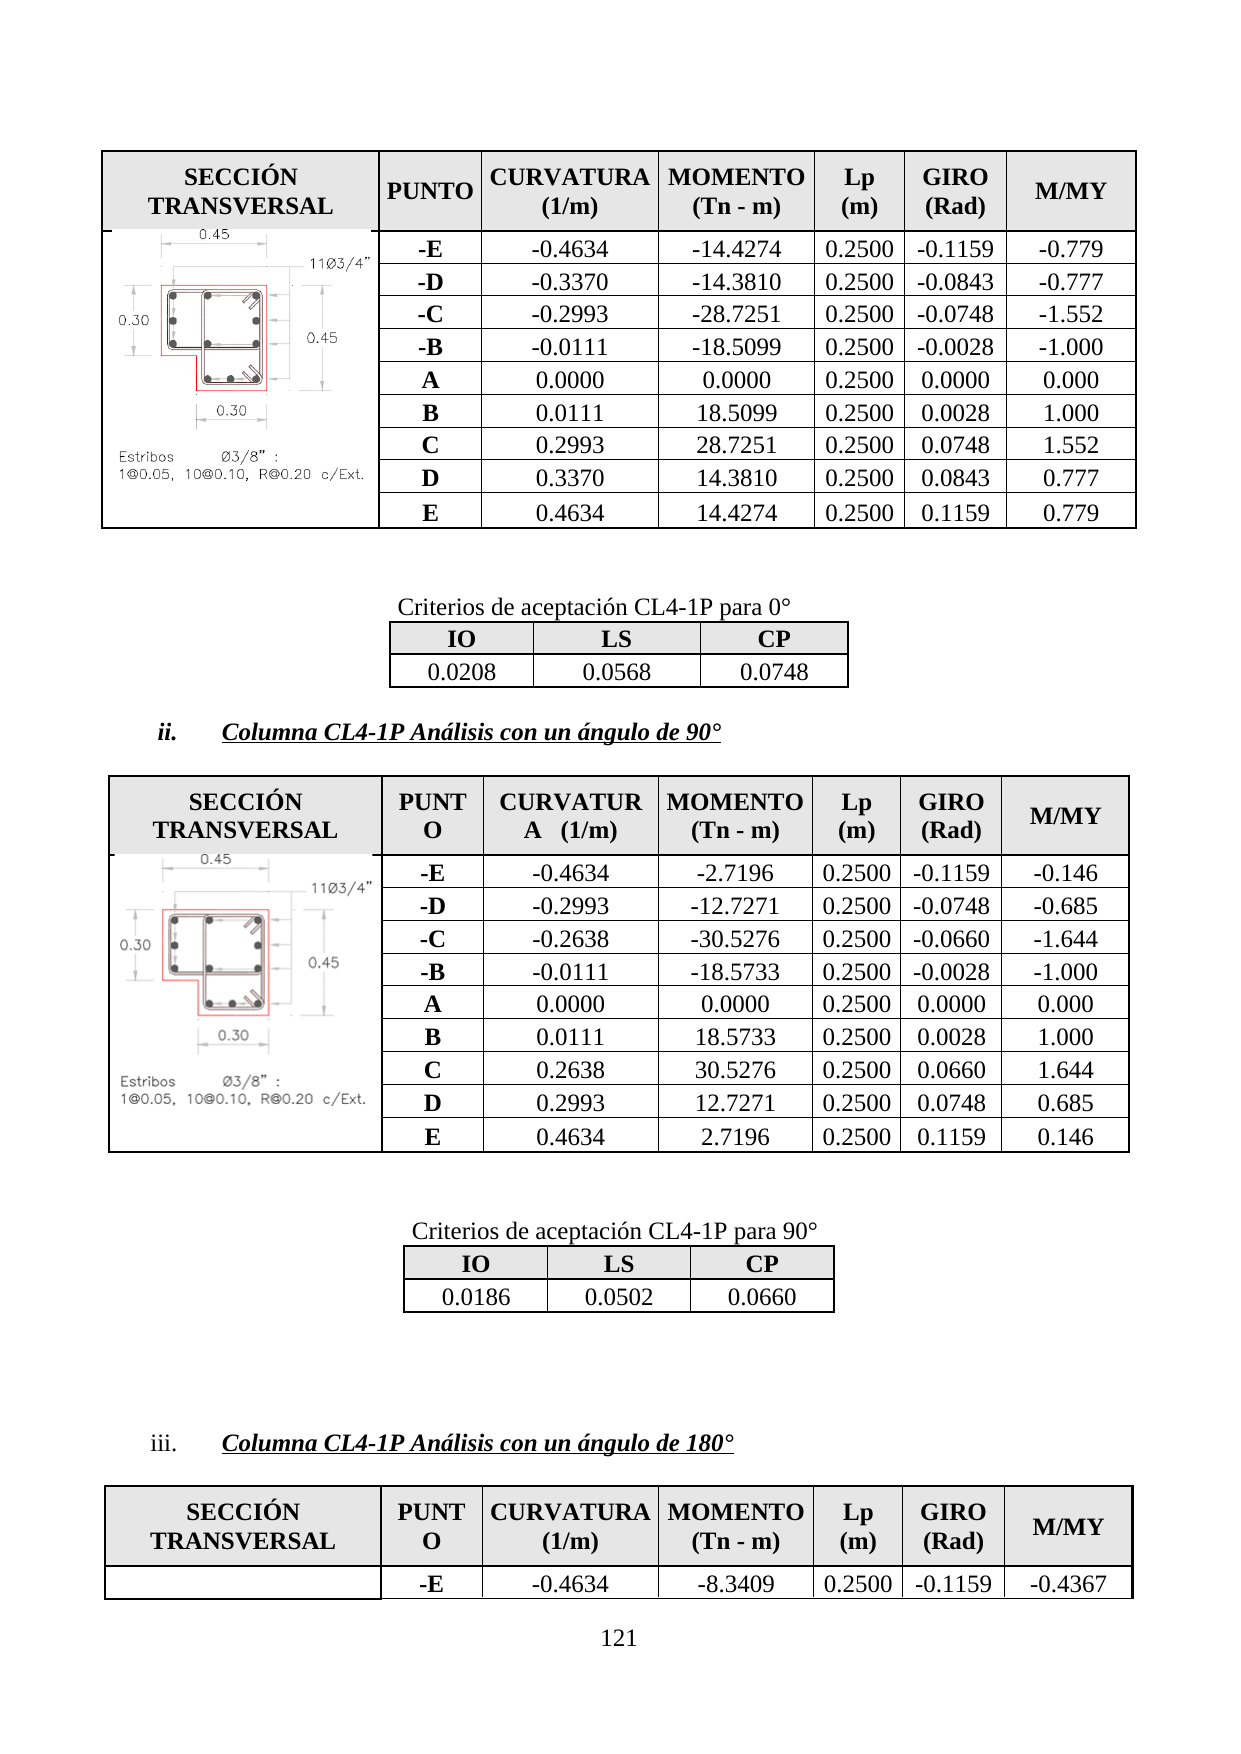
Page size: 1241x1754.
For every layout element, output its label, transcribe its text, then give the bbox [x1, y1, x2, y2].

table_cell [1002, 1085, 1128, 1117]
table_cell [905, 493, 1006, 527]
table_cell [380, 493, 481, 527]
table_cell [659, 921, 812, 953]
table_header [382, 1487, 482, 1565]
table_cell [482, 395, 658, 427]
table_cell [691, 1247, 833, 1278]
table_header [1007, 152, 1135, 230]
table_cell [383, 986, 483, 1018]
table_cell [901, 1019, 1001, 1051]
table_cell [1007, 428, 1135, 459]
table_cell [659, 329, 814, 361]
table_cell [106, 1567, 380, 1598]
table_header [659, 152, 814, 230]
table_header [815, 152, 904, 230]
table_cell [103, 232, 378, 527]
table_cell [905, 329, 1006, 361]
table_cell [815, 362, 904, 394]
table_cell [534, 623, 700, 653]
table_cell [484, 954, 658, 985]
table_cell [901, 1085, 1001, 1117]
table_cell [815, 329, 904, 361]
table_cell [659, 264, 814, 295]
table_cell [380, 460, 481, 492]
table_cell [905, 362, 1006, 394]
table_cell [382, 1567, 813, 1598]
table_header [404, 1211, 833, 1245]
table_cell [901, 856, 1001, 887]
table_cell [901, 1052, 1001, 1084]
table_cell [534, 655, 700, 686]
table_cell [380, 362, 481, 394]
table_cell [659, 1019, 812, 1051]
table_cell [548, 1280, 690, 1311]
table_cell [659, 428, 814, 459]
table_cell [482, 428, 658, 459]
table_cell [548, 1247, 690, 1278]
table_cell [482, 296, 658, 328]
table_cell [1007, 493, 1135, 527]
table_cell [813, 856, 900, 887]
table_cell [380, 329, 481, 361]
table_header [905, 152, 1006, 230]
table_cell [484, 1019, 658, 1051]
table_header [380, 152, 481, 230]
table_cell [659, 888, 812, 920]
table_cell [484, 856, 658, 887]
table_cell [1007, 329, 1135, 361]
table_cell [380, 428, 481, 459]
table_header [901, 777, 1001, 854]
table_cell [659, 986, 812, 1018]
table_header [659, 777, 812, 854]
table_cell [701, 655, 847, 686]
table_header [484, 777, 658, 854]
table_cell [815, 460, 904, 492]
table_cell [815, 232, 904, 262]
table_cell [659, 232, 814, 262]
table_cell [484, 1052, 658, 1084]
picture [113, 854, 373, 1104]
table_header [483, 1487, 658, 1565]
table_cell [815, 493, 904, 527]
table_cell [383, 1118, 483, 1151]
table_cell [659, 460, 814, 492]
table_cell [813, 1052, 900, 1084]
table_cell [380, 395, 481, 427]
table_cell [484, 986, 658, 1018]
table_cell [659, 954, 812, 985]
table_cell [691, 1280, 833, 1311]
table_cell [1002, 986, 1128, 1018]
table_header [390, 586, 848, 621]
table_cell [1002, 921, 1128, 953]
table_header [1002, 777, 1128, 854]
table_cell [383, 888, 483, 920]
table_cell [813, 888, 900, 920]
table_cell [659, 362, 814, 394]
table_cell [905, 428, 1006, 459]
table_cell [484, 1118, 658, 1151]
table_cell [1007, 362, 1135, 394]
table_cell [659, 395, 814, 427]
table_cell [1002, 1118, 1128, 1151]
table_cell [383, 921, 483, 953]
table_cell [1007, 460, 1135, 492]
list Columna CL4-1P Análisis con un ángulo de 180° [177, 1428, 1090, 1456]
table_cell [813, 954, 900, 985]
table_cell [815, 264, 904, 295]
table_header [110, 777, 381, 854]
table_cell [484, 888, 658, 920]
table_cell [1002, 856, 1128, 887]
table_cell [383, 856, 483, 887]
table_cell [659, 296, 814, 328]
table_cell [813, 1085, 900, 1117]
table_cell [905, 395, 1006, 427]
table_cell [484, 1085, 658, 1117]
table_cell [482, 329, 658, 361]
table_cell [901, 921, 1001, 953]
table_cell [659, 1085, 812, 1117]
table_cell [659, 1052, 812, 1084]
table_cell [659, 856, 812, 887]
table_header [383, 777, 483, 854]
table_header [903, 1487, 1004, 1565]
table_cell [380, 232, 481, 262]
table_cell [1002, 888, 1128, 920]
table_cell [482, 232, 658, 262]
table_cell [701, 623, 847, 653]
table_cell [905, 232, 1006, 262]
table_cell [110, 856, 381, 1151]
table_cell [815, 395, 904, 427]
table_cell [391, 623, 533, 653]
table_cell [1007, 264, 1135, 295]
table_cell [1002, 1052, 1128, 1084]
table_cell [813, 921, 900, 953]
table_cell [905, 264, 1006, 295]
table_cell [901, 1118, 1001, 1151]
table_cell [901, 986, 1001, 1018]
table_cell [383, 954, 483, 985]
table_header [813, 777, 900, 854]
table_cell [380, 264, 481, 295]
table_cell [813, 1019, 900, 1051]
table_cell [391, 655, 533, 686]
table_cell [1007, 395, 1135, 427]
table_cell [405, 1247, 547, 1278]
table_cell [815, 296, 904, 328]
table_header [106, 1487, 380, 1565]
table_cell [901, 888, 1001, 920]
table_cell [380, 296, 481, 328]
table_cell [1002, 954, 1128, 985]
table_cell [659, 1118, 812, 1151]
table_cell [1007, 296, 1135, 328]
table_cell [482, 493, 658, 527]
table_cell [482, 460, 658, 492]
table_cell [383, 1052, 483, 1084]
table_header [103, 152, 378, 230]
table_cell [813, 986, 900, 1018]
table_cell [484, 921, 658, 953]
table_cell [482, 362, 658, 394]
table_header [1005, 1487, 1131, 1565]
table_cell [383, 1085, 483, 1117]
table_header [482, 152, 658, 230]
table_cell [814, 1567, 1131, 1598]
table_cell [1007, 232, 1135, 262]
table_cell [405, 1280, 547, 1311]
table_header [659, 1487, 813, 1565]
list Columna CL4-1P Análisis con un ángulo de 90° [177, 717, 1090, 746]
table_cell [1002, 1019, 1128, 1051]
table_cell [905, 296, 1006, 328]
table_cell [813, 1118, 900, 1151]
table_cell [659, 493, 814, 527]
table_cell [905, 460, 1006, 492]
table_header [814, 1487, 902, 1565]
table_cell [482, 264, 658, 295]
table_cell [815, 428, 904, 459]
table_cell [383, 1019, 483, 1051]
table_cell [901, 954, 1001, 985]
